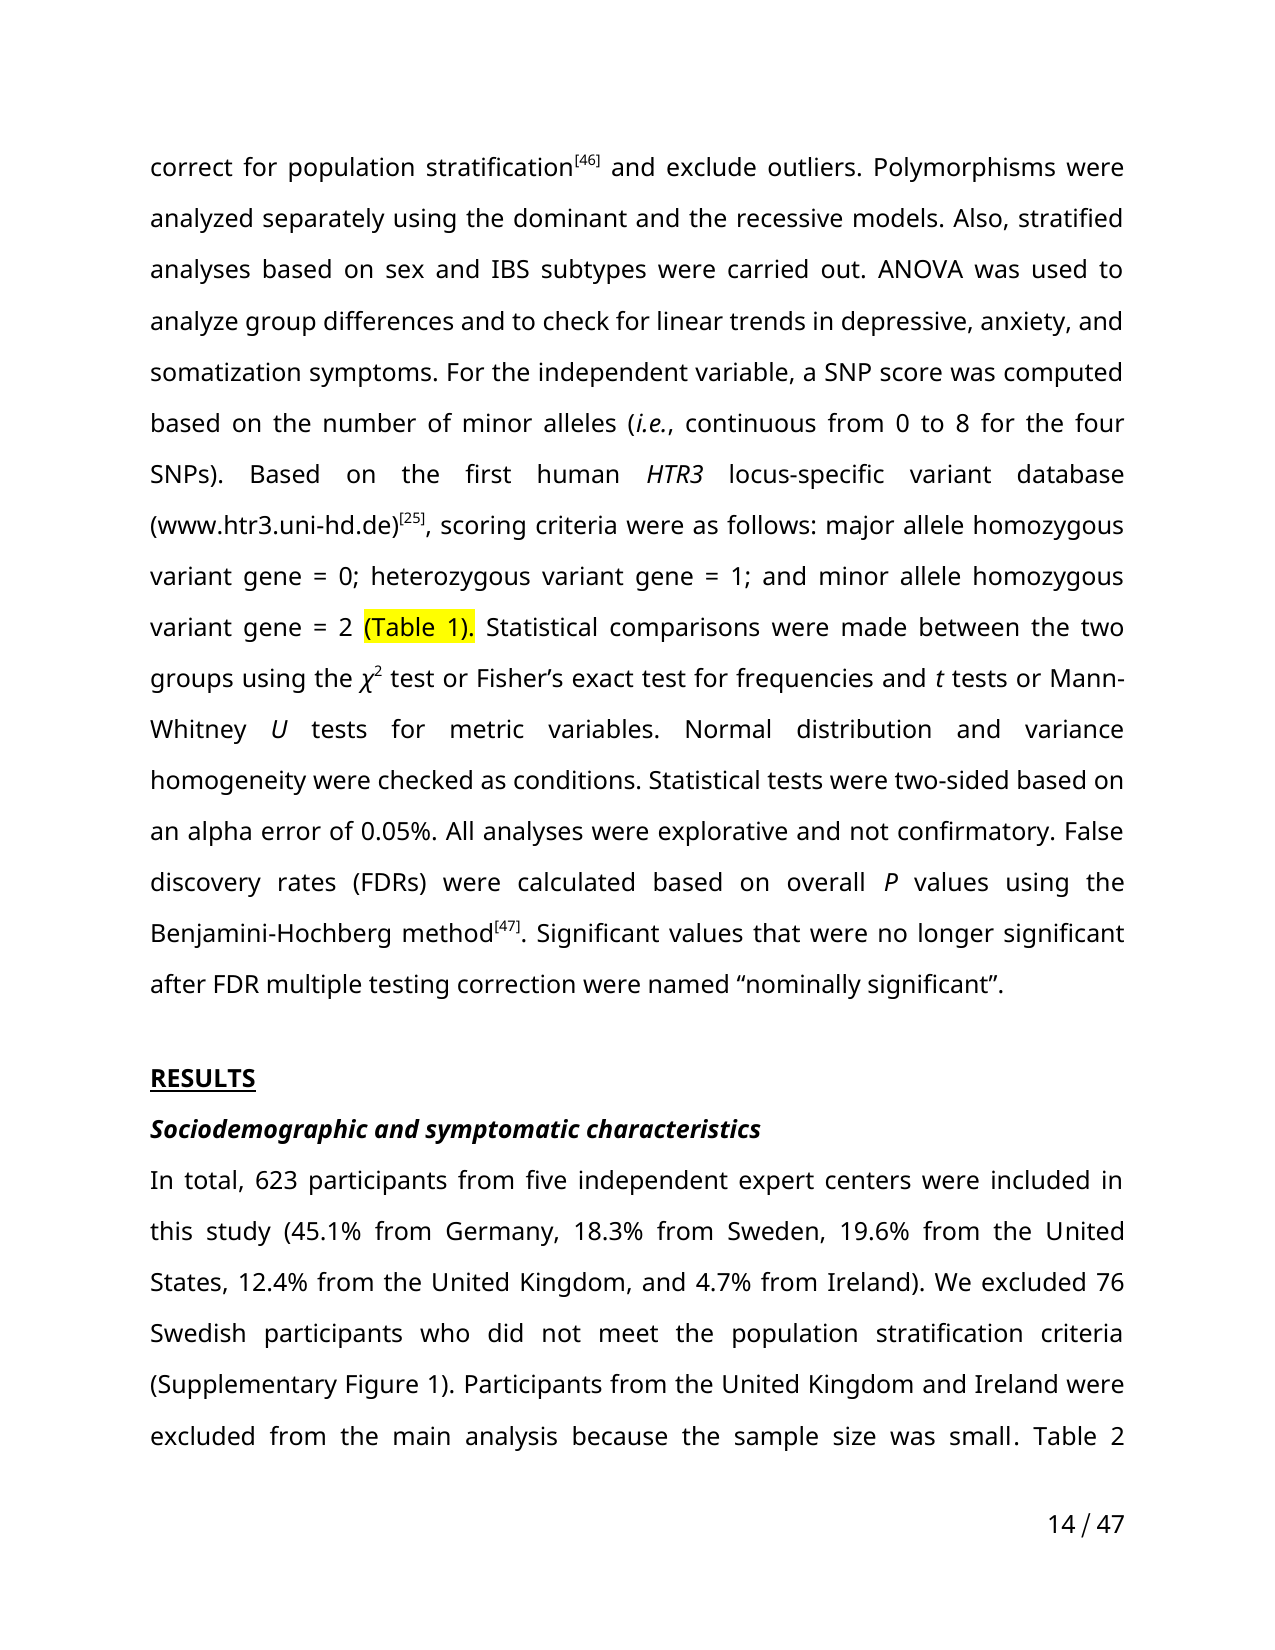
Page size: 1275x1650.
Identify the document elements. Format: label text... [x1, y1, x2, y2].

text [150, 1163, 1125, 1452]
text RESULTS [150, 1061, 1125, 1095]
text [150, 150, 1125, 1001]
text Sociodemographic and symptomatic characteristics [150, 1112, 1125, 1146]
